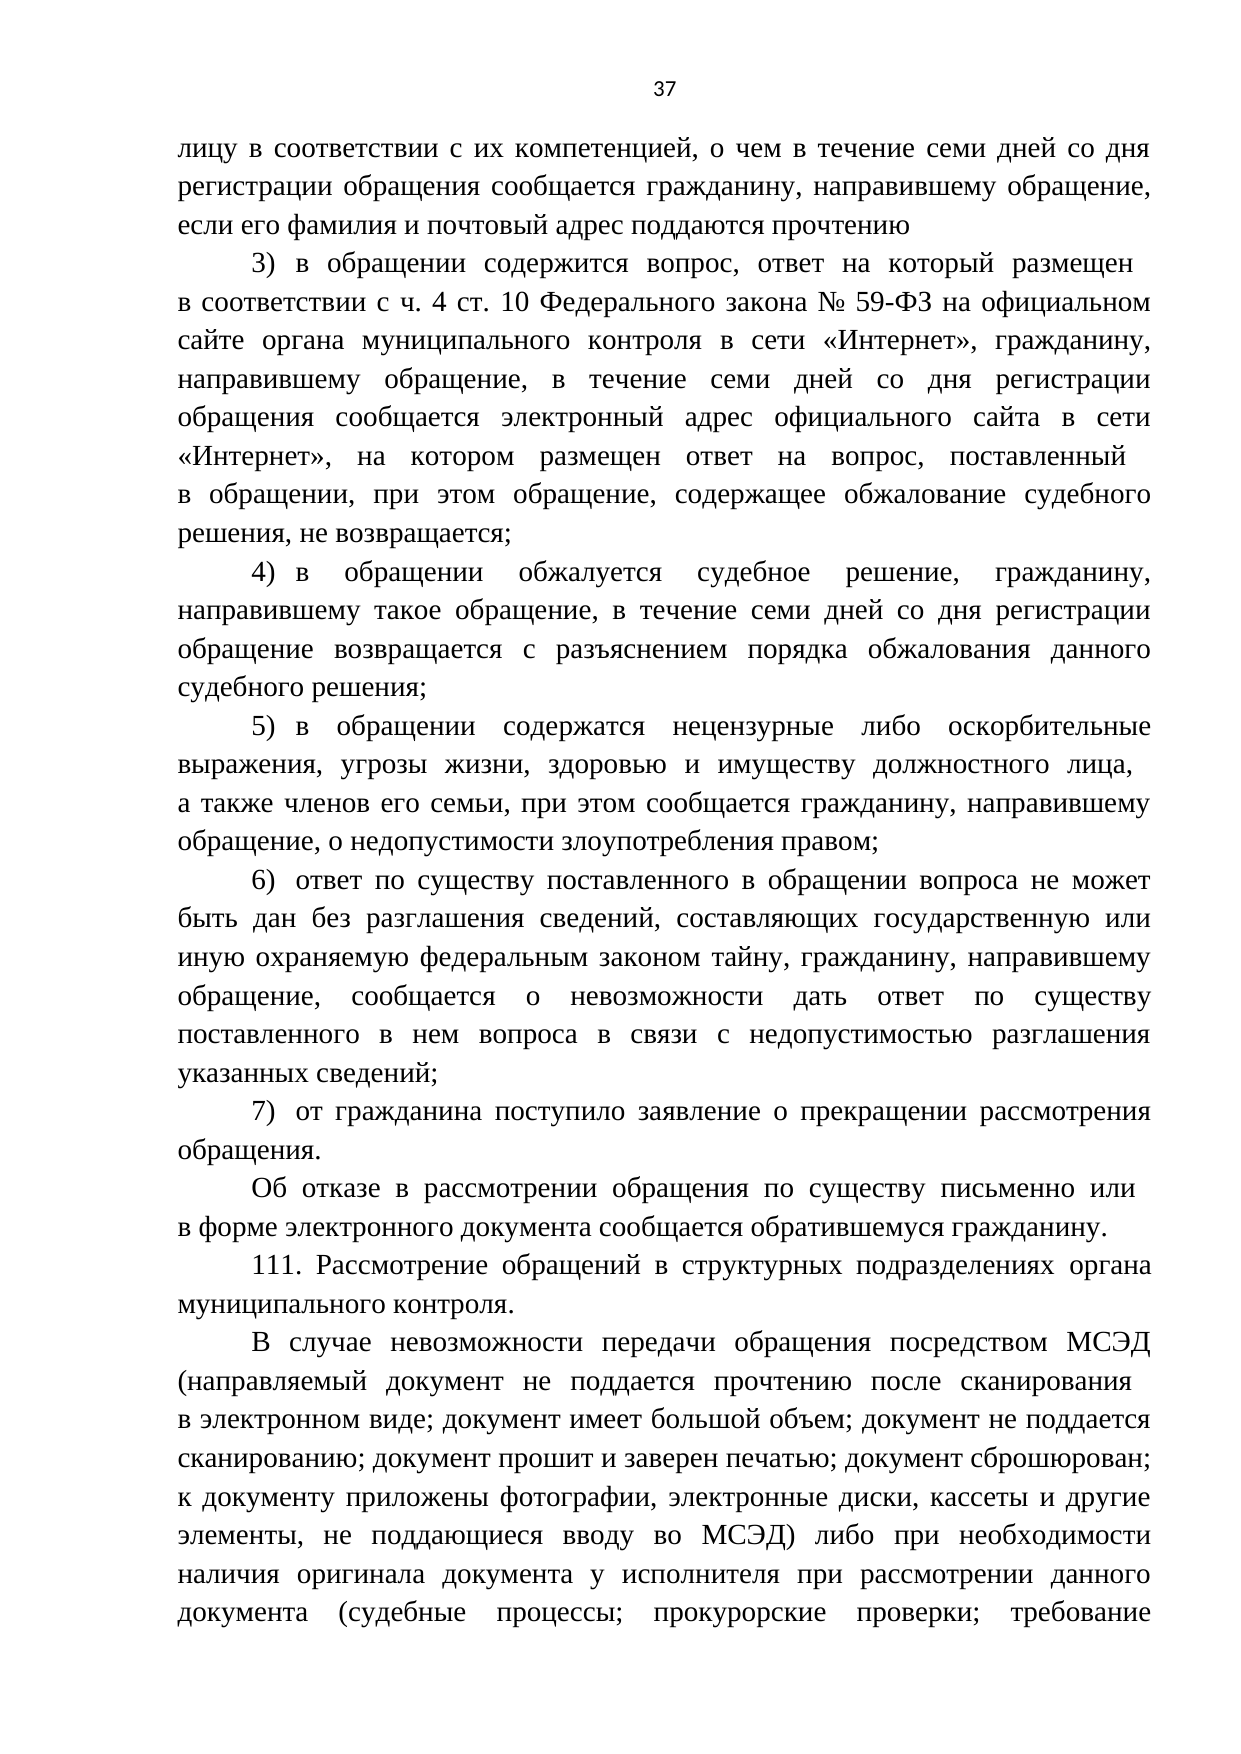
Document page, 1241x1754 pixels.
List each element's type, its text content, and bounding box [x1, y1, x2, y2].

text Об отказе в рассмотрении обращения по существу письменно или в форме электронного документа сообщается обратившемуся гражданину. [177, 1170, 1152, 1242]
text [177, 1324, 1152, 1628]
list в обращении обжалуется судебное решение, гражданину, направившему такое обращение, в течение семи дней со дня регистрации обращение возвращается с разъяснением порядка обжалования данного судебного решения; [177, 554, 1152, 703]
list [177, 130, 1152, 240]
list от гражданина поступило заявление о прекращении рассмотрения обращения. [177, 1093, 1152, 1165]
list в обращении содержится вопрос, ответ на который размещен в соответствии с ч. 4 ст. 10 Федерального закона № 59-ФЗ на официальном сайте органа муниципального контроля в сети «Интернет», гражданину, направившему обращение, в течение семи дней со дня регистрации обращения сообщается электронный адрес официального сайта в сети «Интернет», на котором размещен ответ на вопрос, поставленный в обращении, при этом обращение, содержащее обжалование судебного решения, не возвращается; [177, 245, 1152, 549]
list ответ по существу поставленного в обращении вопроса не может быть дан без разглашения сведений, составляющих государственную или иную охраняемую федеральным законом тайну, гражданину, направившему обращение, сообщается о невозможности дать ответ по существу поставленного в нем вопроса в связи с недопустимостью разглашения указанных сведений; [177, 862, 1152, 1088]
text 111. Рассмотрение обращений в структурных подразделениях органа муниципального контроля. [177, 1247, 1152, 1319]
list в обращении содержатся нецензурные либо оскорбительные выражения, угрозы жизни, здоровью и имуществу должностного лица, а также членов его семьи, при этом сообщается гражданину, направившему обращение, о недопустимости злоупотребления правом; [177, 708, 1152, 857]
